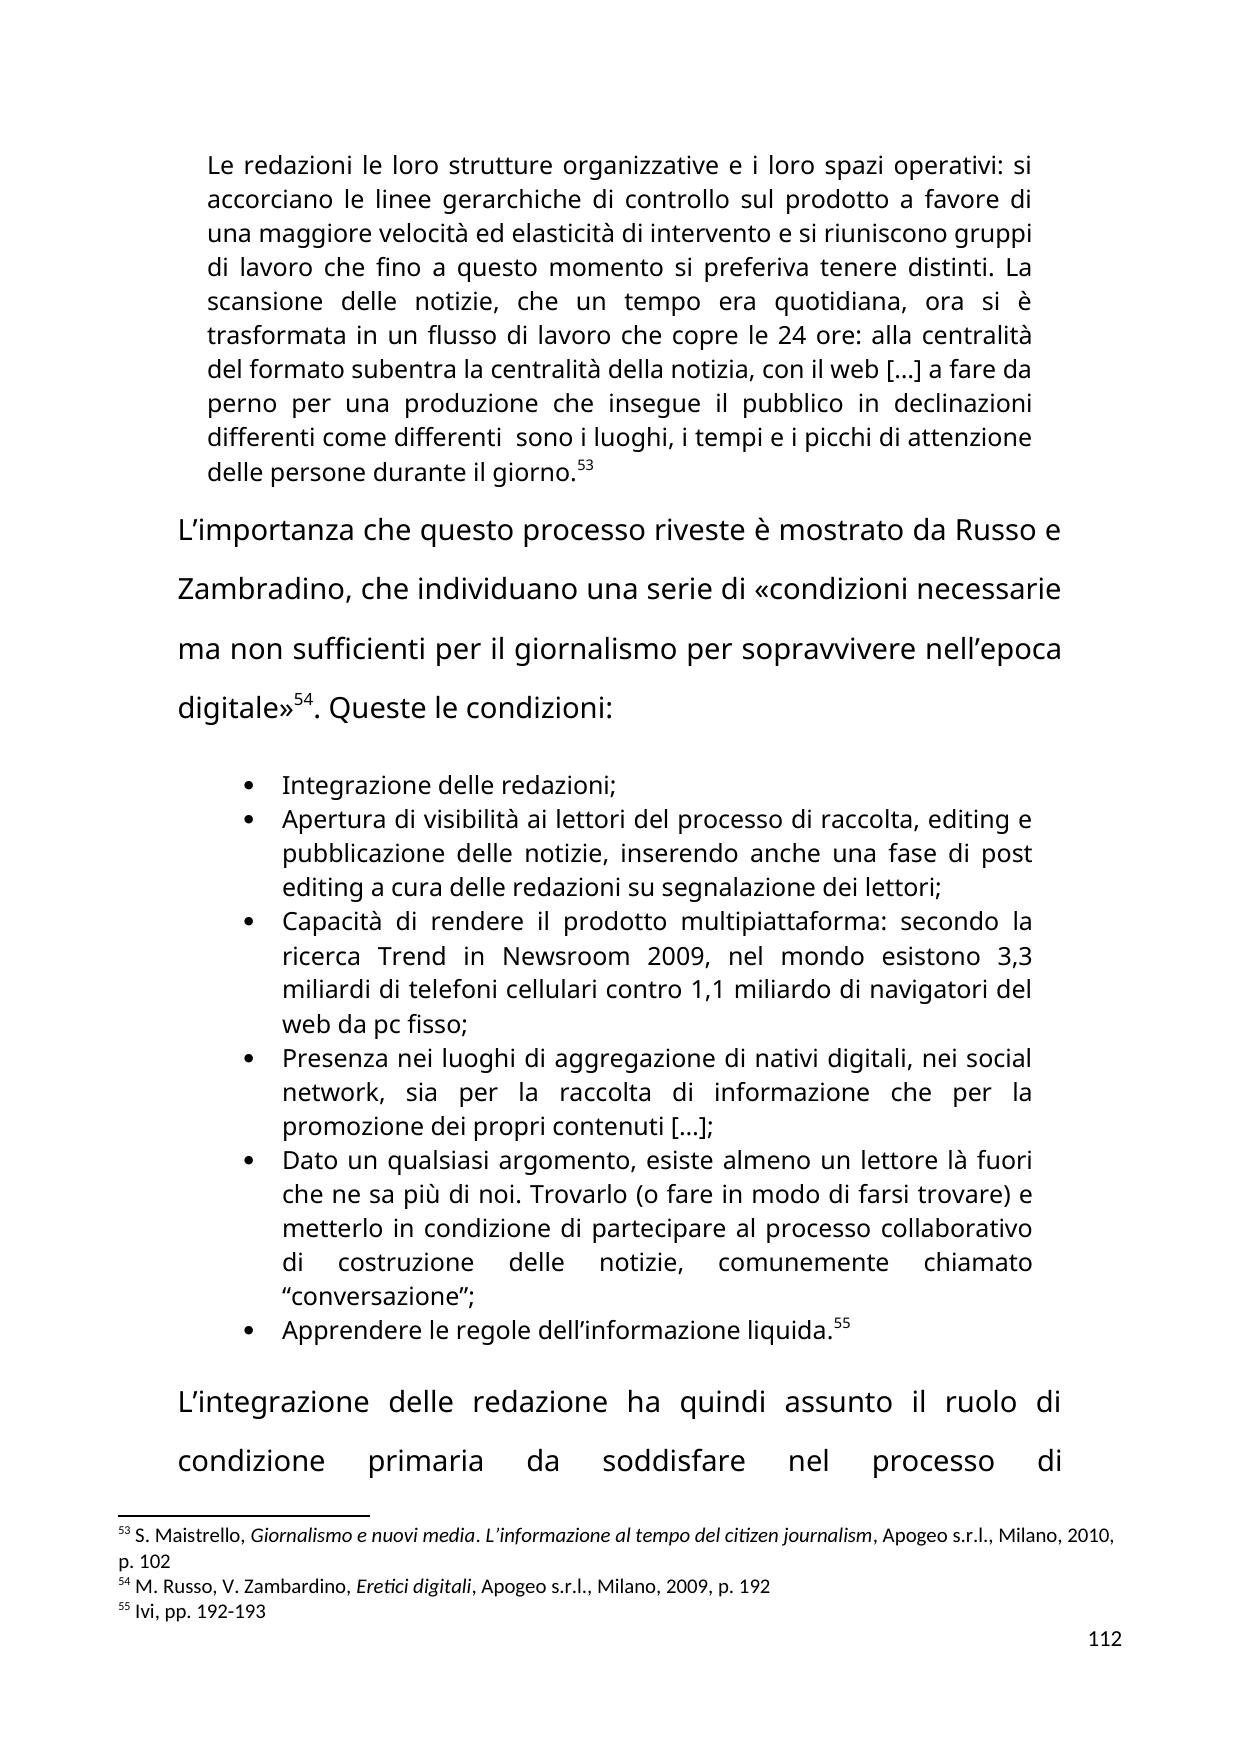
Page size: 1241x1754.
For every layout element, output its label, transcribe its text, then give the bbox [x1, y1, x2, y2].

list Integrazione delle redazioni; [244, 768, 1033, 802]
list Apprendere le regole dell’informazione liquida. [244, 1313, 1033, 1347]
list Capacità di rendere il prodotto multipiattaforma: secondo la ricerca Trend in Newsroom 2009, nel mondo esistono 3,3 miliardi di telefoni cellulari contro 1,1 miliardo di navigatori del web da pc fisso; [244, 904, 1033, 1040]
list Apertura di visibilità ai lettori del processo di raccolta, editing e pubblicazione delle notizie, inserendo anche una fase di post editing a cura delle redazioni su segnalazione dei lettori; [244, 802, 1033, 904]
text Le redazioni le loro strutture organizzative e i loro spazi operativi: si accorciano le linee gerarchiche di controllo sul prodotto a favore di una maggiore velocità ed elasticità di intervento e si riuniscono gruppi di lavoro che fino a questo momento si preferiva tenere distinti. La scansione delle notizie, che un tempo era quotidiana, ora si è trasformata in un flusso di lavoro che copre le 24 ore: alla centralità del formato subentra la centralità della notizia, con il web […] a fare da perno per una produzione che insegue il pubblico in declinazioni differenti come differenti sono i luoghi, i tempi e i picchi di attenzione delle persone durante il giorno. [207, 148, 1033, 488]
list Dato un qualsiasi argomento, esiste almeno un lettore là fuori che ne sa più di noi. Trovarlo (o fare in modo di farsi trovare) e metterlo in condizione di partecipare al processo collaborativo di costruzione delle notizie, comunemente chiamato “conversazione”; [244, 1142, 1033, 1313]
text L’importanza che questo processo riveste è mostrato da Russo e Zambradino, che individuano una serie di «condizioni necessarie ma non sufficienti per il giornalismo per sopravvivere nell’epoca digitale». Queste le condizioni: [177, 509, 1063, 727]
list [177, 1381, 1063, 1480]
list Presenza nei luoghi di aggregazione di nativi digitali, nei social network, sia per la raccolta di informazione che per la promozione dei propri contenuti […]; [244, 1040, 1033, 1142]
